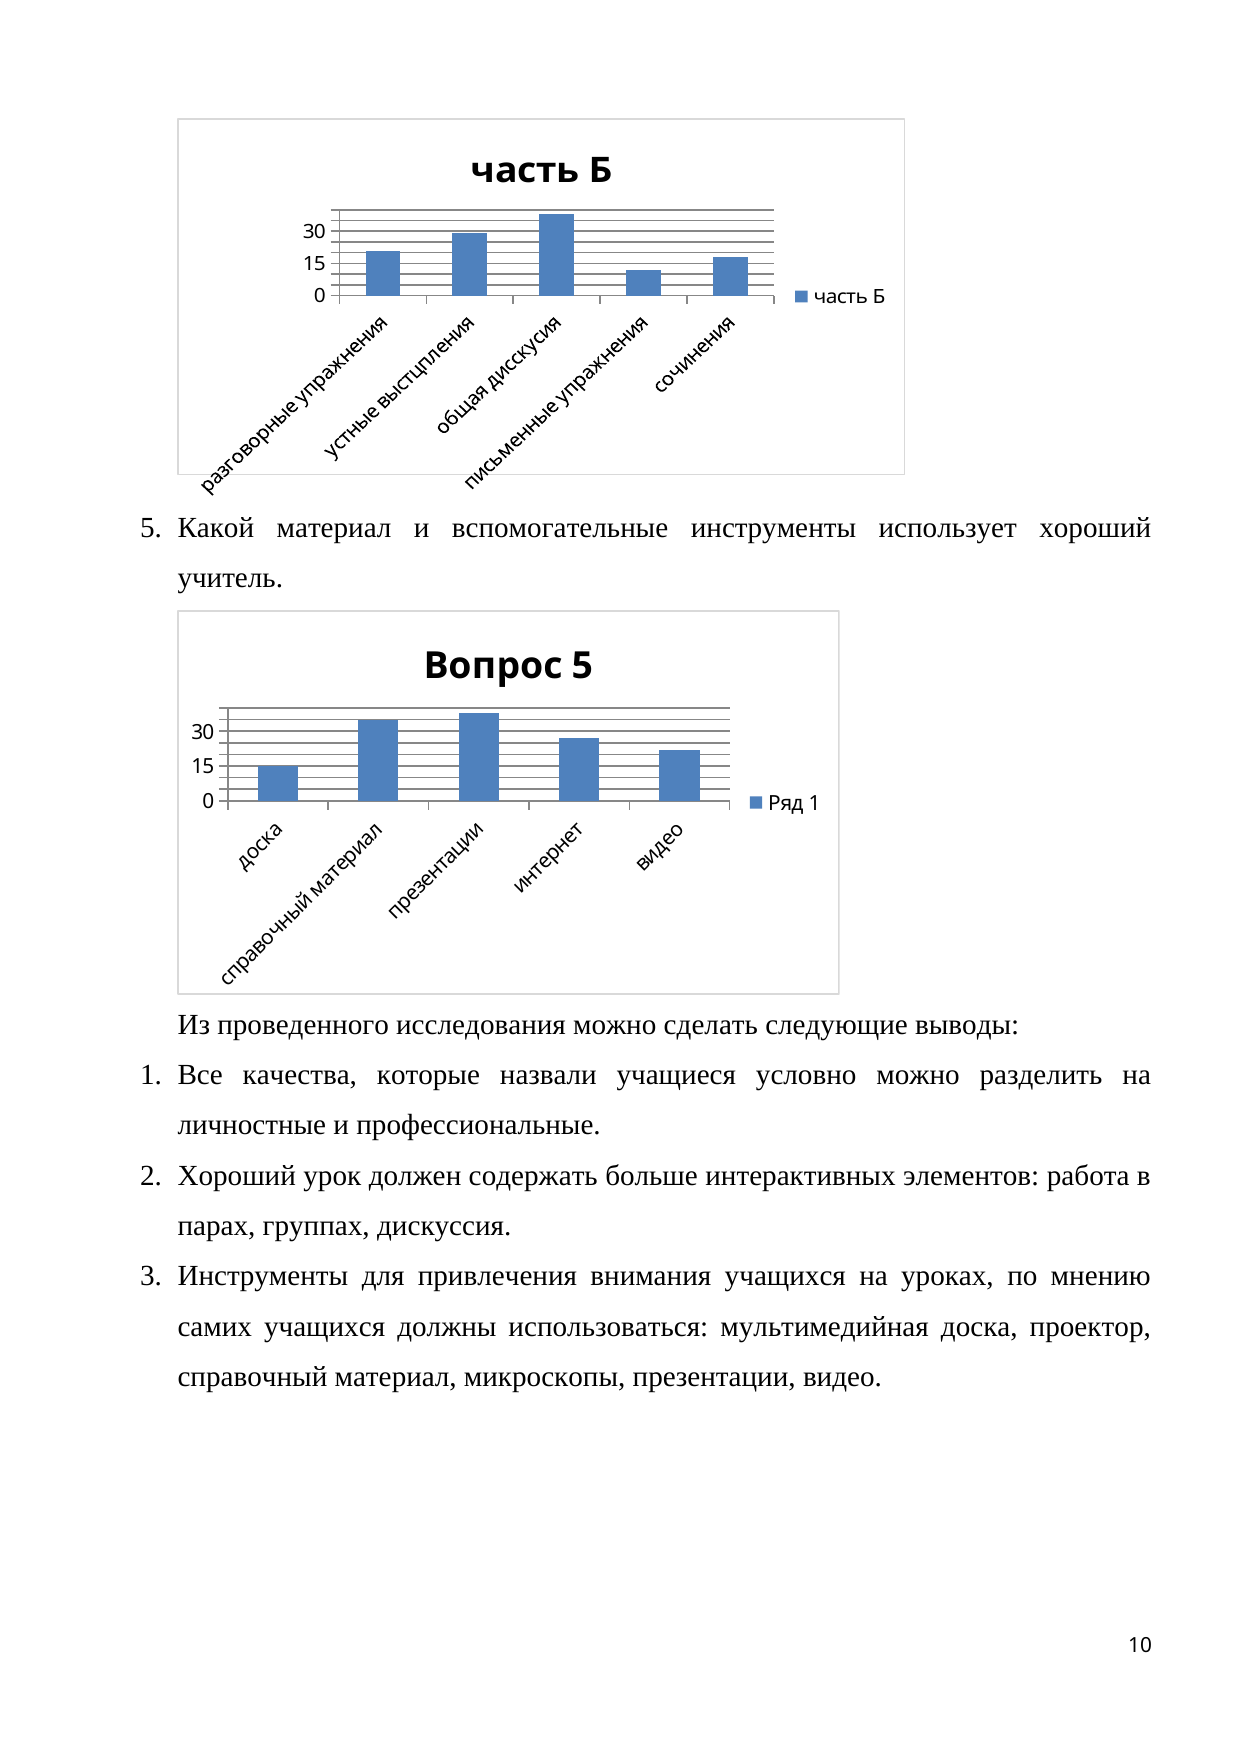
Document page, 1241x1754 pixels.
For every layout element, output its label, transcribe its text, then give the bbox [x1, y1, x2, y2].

list Какой материал и вспомогательные инструменты использует хороший учитель. [140, 510, 1152, 594]
list Все качества, которые назвали учащиеся условно можно разделить на личностные и профессиональные. [140, 1057, 1152, 1141]
list Хороший урок должен содержать больше интерактивных элементов: работа в парах, группах, дискуссия. [140, 1158, 1152, 1242]
list Инструменты для привлечения внимания учащихся на уроках, по мнению самих учащихся должны использоваться: мультимедийная доска, проектор, справочный материал, микроскопы, презентации, видео. [140, 1258, 1152, 1392]
text Из проведенного исследования можно сделать следующие выводы: [177, 1007, 1152, 1040]
